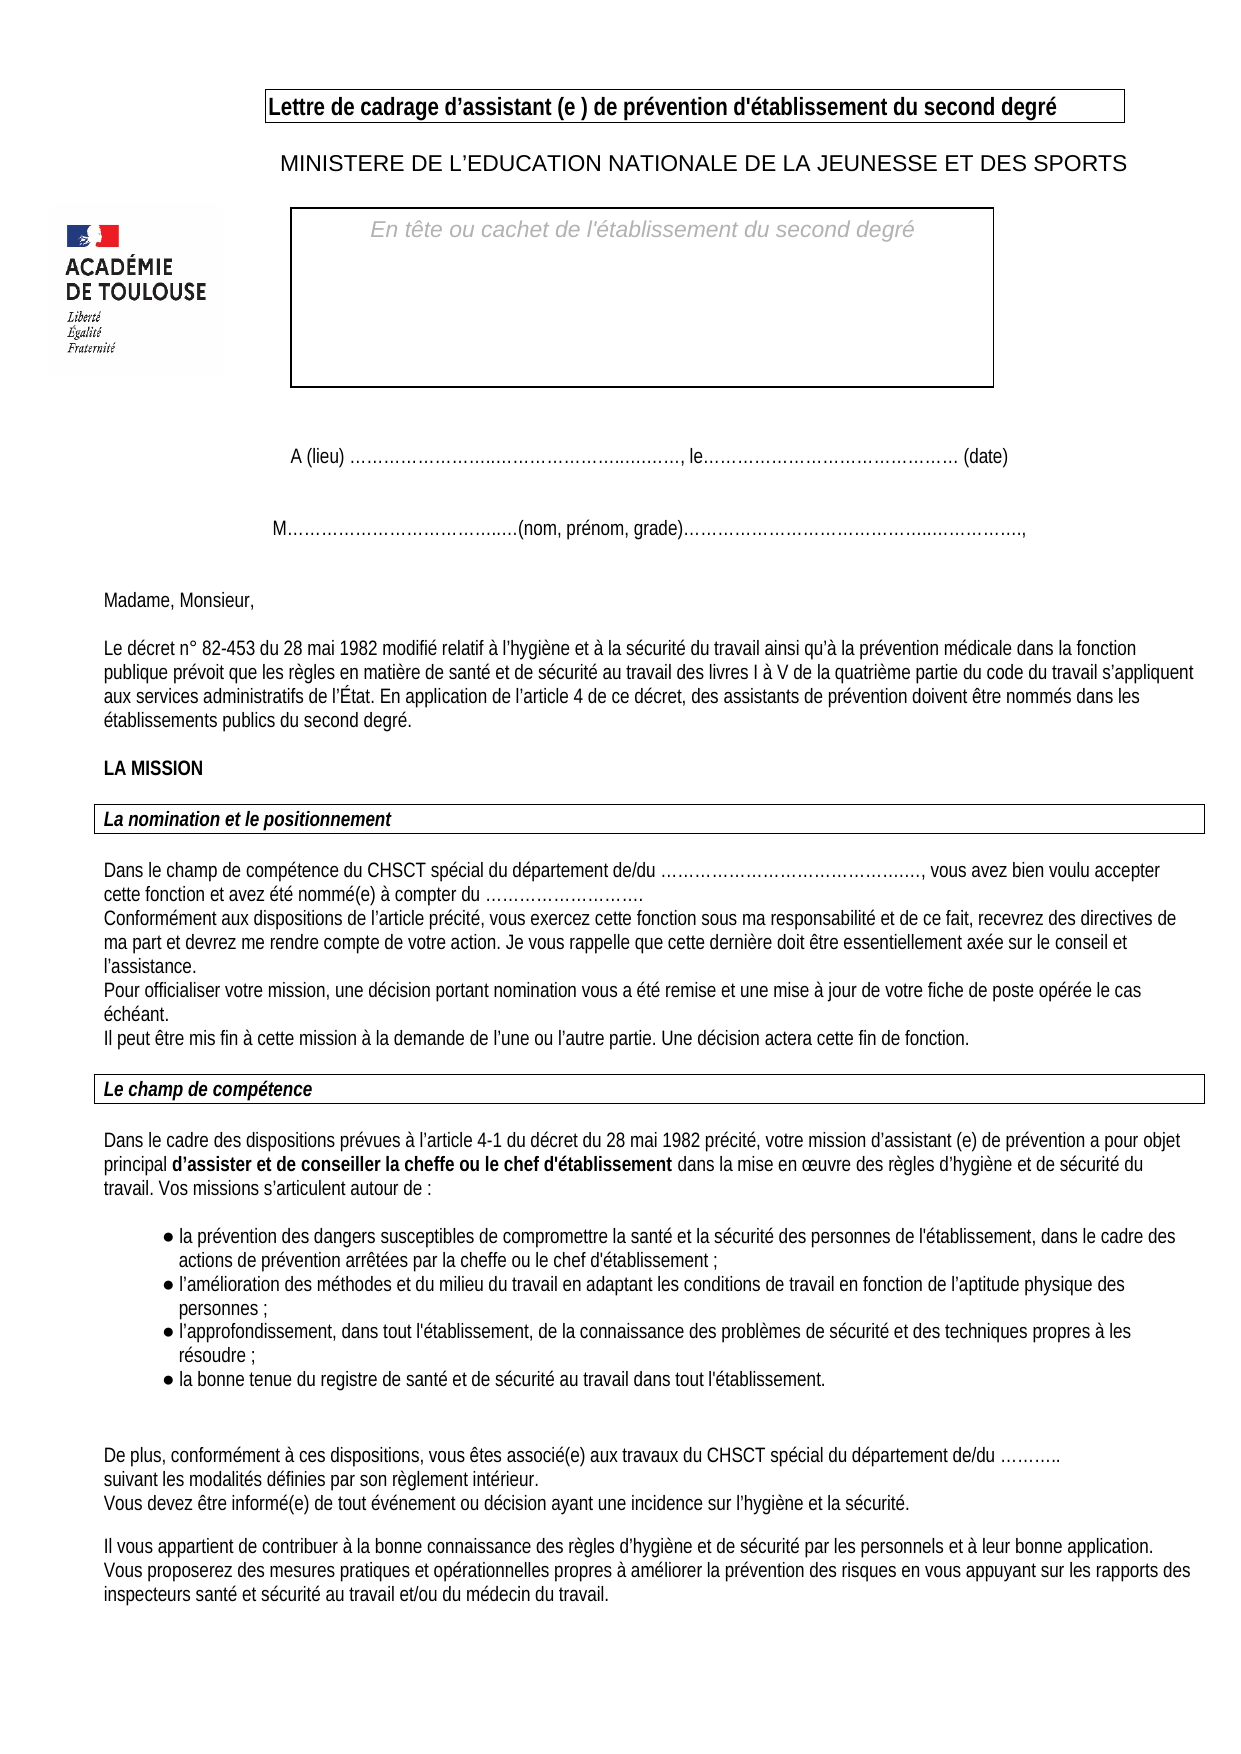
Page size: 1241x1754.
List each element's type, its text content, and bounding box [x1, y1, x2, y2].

text ● l’amélioration des méthodes et du milieu du travail en adaptant les conditions de travail en fonction de l’aptitude physique des personnes ; [162, 1272, 1196, 1319]
text De plus, conformément à ces dispositions, vous êtes associé(e) aux travaux du CHSCT spécial du département de/du ……….. suivant les modalités définies par son règlement intérieur. [103, 1443, 1196, 1491]
text Lettre de cadrage d’assistant (e ) de prévention d'établissement du second degré [266, 90, 1124, 122]
text Madame, Monsieur, [103, 588, 1196, 612]
text MINISTERE DE L’EDUCATION NATIONALE DE LA JEUNESSE ET DES SPORTS [103, 150, 1196, 176]
text La nomination et le positionnement [95, 805, 1204, 833]
text A (lieu) ……………………..…………………..….……, le……………………………………… (date) [103, 444, 1196, 468]
text Conformément aux dispositions de l’article précité, vous exercez cette fonction sous ma responsabilité et de ce fait, recevrez des directives de ma part et devrez me rendre compte de votre action. Je vous rappelle que cette dernière doit être essentiellement axée sur le conseil et l’assistance. [103, 906, 1196, 978]
text Dans le champ de compétence du CHSCT spécial du département de/du …………………………………….…, vous avez bien voulu accepter cette fonction et avez été nommé(e) à compter du ………………………. [103, 858, 1196, 906]
text Dans le cadre des dispositions prévues à l’article 4-1 du décret du 28 mai 1982 précité, votre mission d’assistant (e) de prévention a pour objet principal d’assister et de conseiller la cheffe ou le chef d'établissement dans la mise en œuvre des règles d’hygiène et de sécurité du travail. Vos missions s’articulent autour de : [103, 1128, 1196, 1200]
text Le décret n° 82-453 du 28 mai 1982 modifié relatif à l’hygiène et à la sécurité du travail ainsi qu’à la prévention médicale dans la fonction publique prévoit que les règles en matière de santé et de sécurité au travail des livres I à V de la quatrième partie du code du travail s’appliquent aux services administratifs de l’État. En application de l’article 4 de ce décret, des assistants de prévention doivent être nommés dans les établissements publics du second degré. [103, 636, 1196, 732]
text Vous devez être informé(e) de tout événement ou décision ayant une incidence sur l’hygiène et la sécurité. [103, 1491, 1196, 1515]
text Le champ de compétence [95, 1075, 1204, 1103]
text ● l’approfondissement, dans tout l'établissement, de la connaissance des problèmes de sécurité et des techniques propres à les résoudre ; [162, 1319, 1196, 1367]
text Il vous appartient de contribuer à la bonne connaissance des règles d’hygiène et de sécurité par les personnels et à leur bonne application. [103, 1534, 1196, 1558]
text Il peut être mis fin à cette mission à la demande de l’une ou l’autre partie. Une décision actera cette fin de fonction. [103, 1026, 1196, 1050]
text ● la bonne tenue du registre de santé et de sécurité au travail dans tout l'établissement. [162, 1367, 1196, 1391]
picture [48, 202, 223, 375]
text M………………………………..…(nom, prénom, grade)……………………………………..……………., [103, 516, 1196, 540]
text Vous proposerez des mesures pratiques et opérationnelles propres à améliorer la prévention des risques en vous appuyant sur les rapports des inspecteurs santé et sécurité au travail et/ou du médecin du travail. [103, 1558, 1196, 1606]
text ● la prévention des dangers susceptibles de compromettre la santé et la sécurité des personnes de l'établissement, dans le cadre des actions de prévention arrêtées par la cheffe ou le chef d'établissement ; [162, 1224, 1196, 1272]
text Pour officialiser votre mission, une décision portant nomination vous a été remise et une mise à jour de votre fiche de poste opérée le cas échéant. [103, 978, 1196, 1026]
